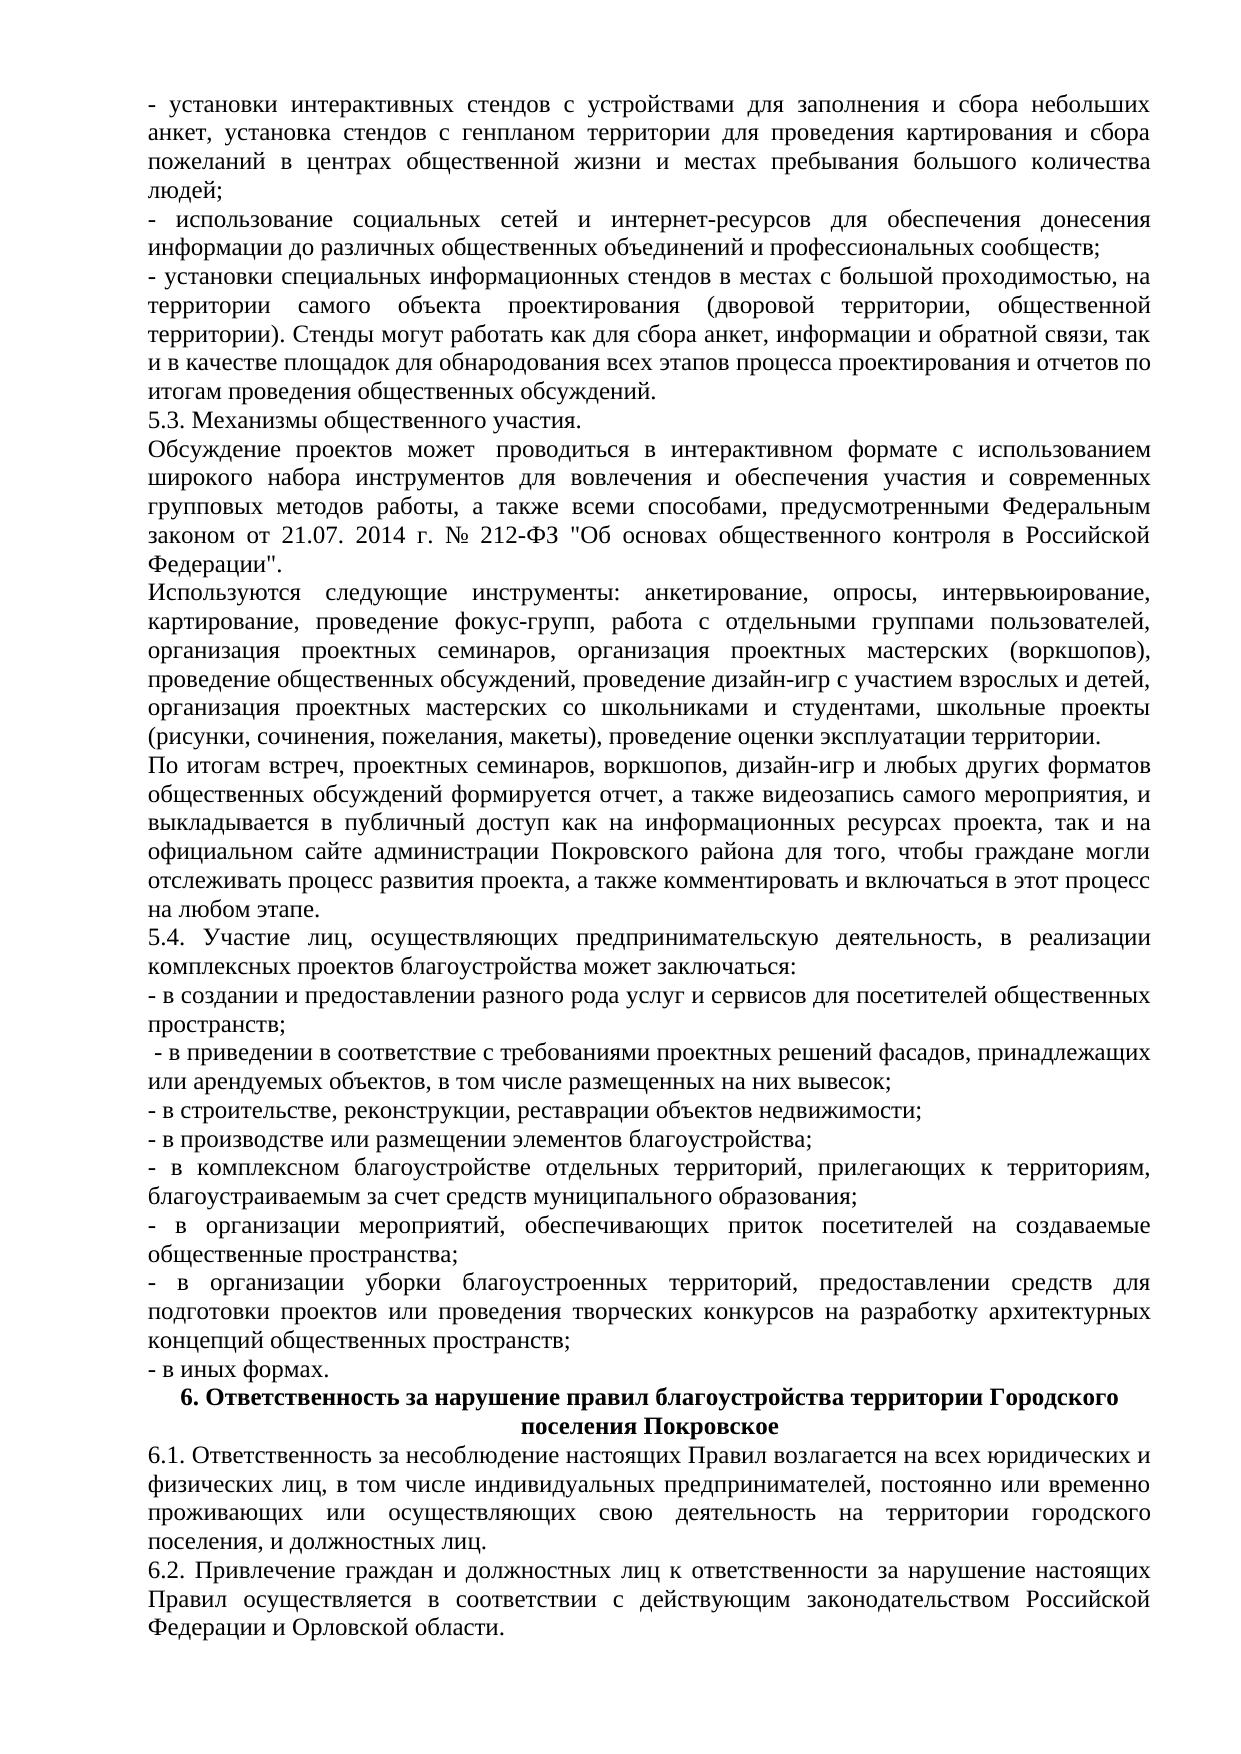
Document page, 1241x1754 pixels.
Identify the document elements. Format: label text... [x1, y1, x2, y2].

text - использование социальных сетей и интернет-ресурсов для обеспечения донесения информации до различных общественных объединений и профессиональных сообществ; [148, 204, 1152, 261]
text 6.2. Привлечение граждан и должностных лиц к ответственности за нарушение настоящих Правил осуществляется в соответствии с действующим законодательством Российской Федерации и Орловской области. [148, 1555, 1152, 1641]
text 5.3. Механизмы общественного участия. [148, 405, 1152, 434]
text - в организации мероприятий, обеспечивающих приток посетителей на создаваемые общественные пространства; [148, 1210, 1152, 1267]
text - установки специальных информационных стендов в местах с большой проходимостью, на территории самого объекта проектирования (дворовой территории, общественной территории). Стенды могут работать как для сбора анкет, информации и обратной связи, так и в качестве площадок для обнародования всех этапов процесса проектирования и отчетов по итогам проведения общественных обсуждений. [148, 261, 1152, 405]
text 6. Ответственность за нарушение правил благоустройства территории Городского поселения Покровское [148, 1382, 1152, 1440]
text - в организации уборки благоустроенных территорий, предоставлении средств для подготовки проектов или проведения творческих конкурсов на разработку архитектурных концепций общественных пространств; [148, 1267, 1152, 1354]
text 6.1. Ответственность за несоблюдение настоящих Правил возлагается на всех юридических и физических лиц, в том числе индивидуальных предпринимателей, постоянно или временно проживающих или осуществляющих свою деятельность на территории городского поселения, и должностных лиц. [148, 1440, 1152, 1555]
text - в комплексном благоустройстве отдельных территорий, прилегающих к территориям, благоустраиваемым за счет средств муниципального образования; [148, 1152, 1152, 1210]
text По итогам встреч, проектных семинаров, воркшопов, дизайн-игр и любых других форматов общественных обсуждений формируется отчет, а также видеозапись самого мероприятия, и выкладывается в публичный доступ как на информационных ресурсах проекта, так и на официальном сайте администрации Покровского района для того, чтобы граждане могли отслеживать процесс развития проекта, а также комментировать и включаться в этот процесс на любом этапе. [148, 750, 1152, 922]
text - в создании и предоставлении разного рода услуг и сервисов для посетителей общественных пространств; [148, 980, 1152, 1037]
text Используются следующие инструменты: анкетирование, опросы, интервьюирование, картирование, проведение фокус-групп, работа с отдельными группами пользователей, организация проектных семинаров, организация проектных мастерских (воркшопов), проведение общественных обсуждений, проведение дизайн-игр с участием взрослых и детей, организация проектных мастерских со школьниками и студентами, школьные проекты (рисунки, сочинения, пожелания, макеты), проведение оценки эксплуатации территории. [148, 577, 1152, 750]
text - в производстве или размещении элементов благоустройства; [148, 1124, 1152, 1152]
text 5.4. Участие лиц, осуществляющих предпринимательскую деятельность, в реализации комплексных проектов благоустройства может заключаться: [148, 922, 1152, 980]
text Обсуждение проектов может проводиться в интерактивном формате с использованием широкого набора инструментов для вовлечения и обеспечения участия и современных групповых методов работы, а также всеми способами, предусмотренными Федеральным законом от 21.07. 2014 г. № 212-ФЗ "Об основах общественного контроля в Российской Федерации". [148, 434, 1152, 577]
text - установки интерактивных стендов с устройствами для заполнения и сбора небольших анкет, установка стендов с генпланом территории для проведения картирования и сбора пожеланий в центрах общественной жизни и местах пребывания большого количества людей; [148, 89, 1152, 204]
text - в приведении в соответствие с требованиями проектных решений фасадов, принадлежащих или арендуемых объектов, в том числе размещенных на них вывесок; [148, 1037, 1152, 1095]
text - в строительстве, реконструкции, реставрации объектов недвижимости; [148, 1095, 1152, 1124]
text - в иных формах. [148, 1354, 1152, 1382]
